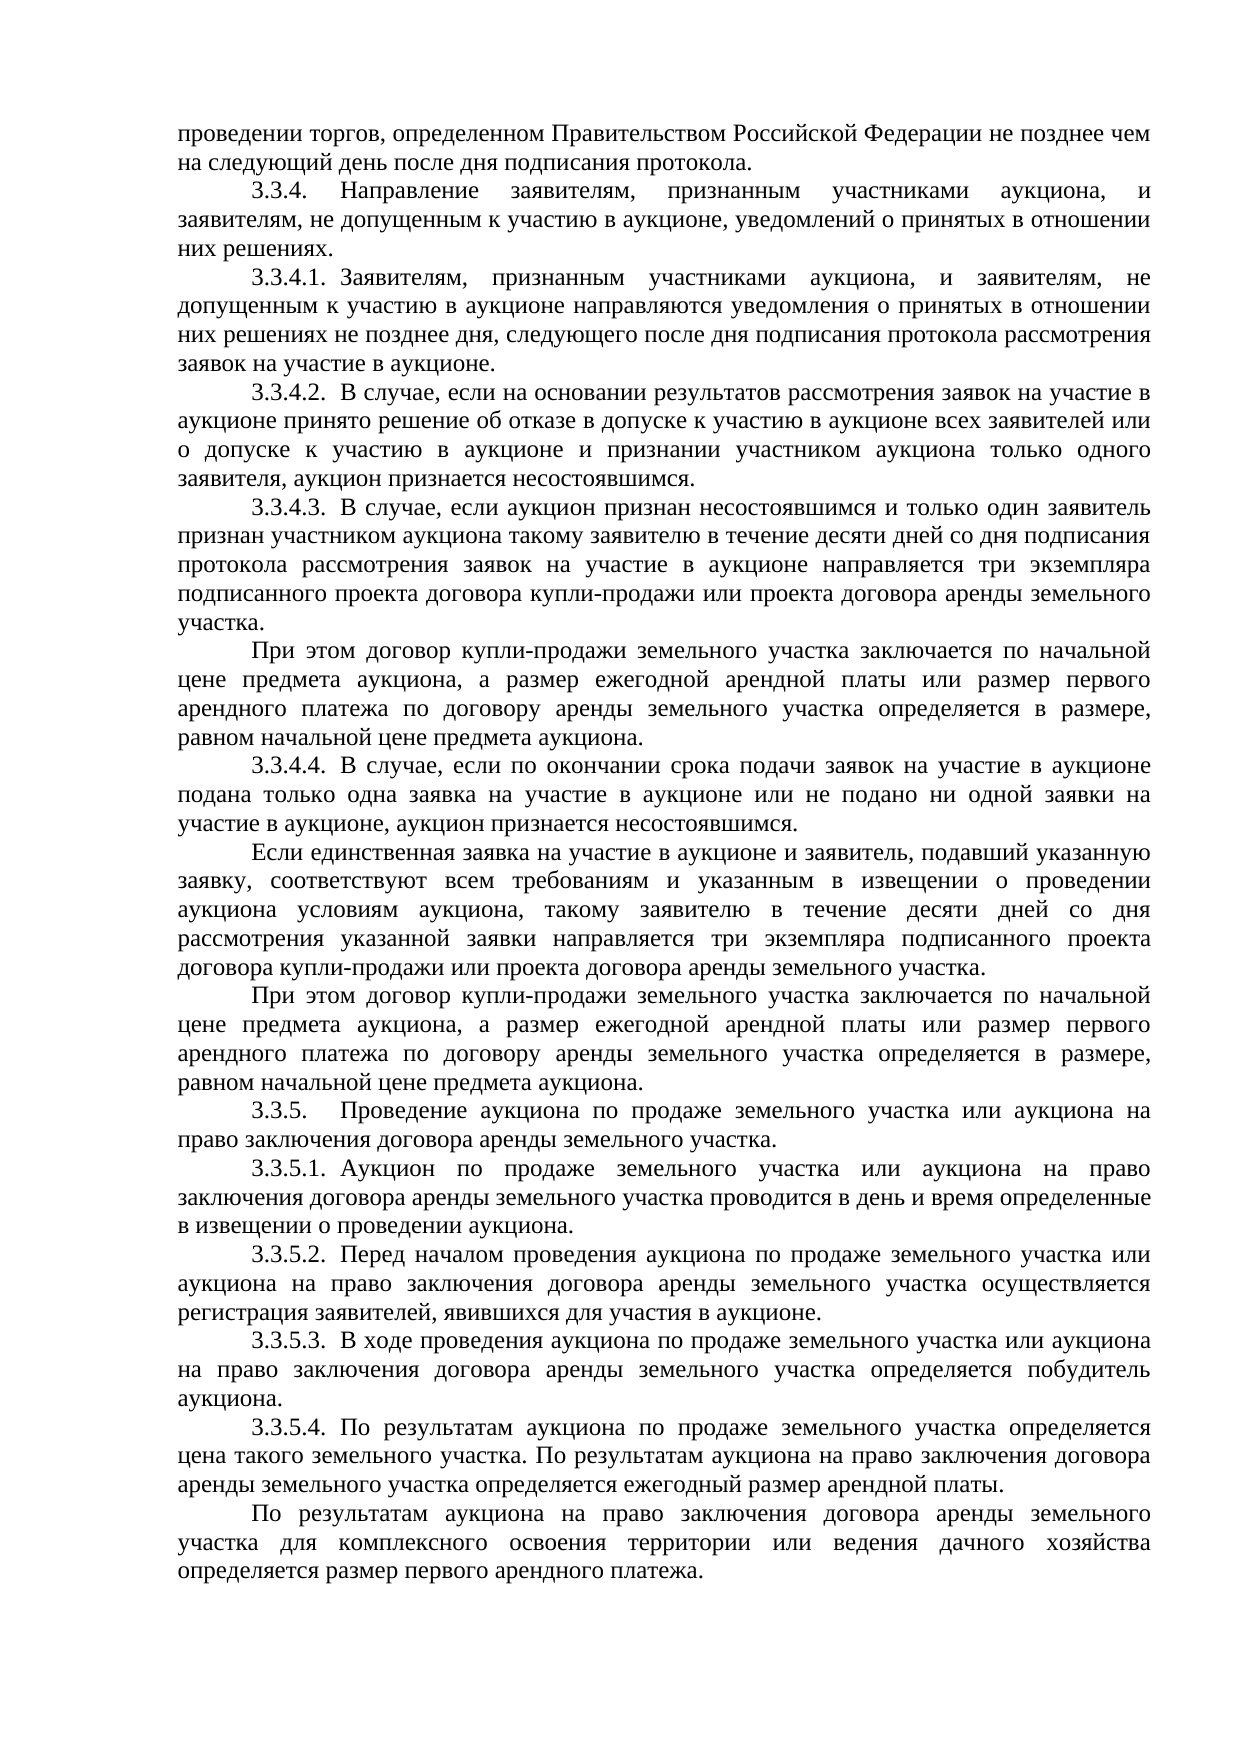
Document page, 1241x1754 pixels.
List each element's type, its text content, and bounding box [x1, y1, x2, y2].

list Заявителям, признанным участниками аукциона, и заявителям, не допущенным к участию в аукционе направляются уведомления о принятых в отношении них решениях не позднее дня, следующего после дня подписания протокола рассмотрения заявок на участие в аукционе. [177, 262, 1152, 377]
list Направление заявителям, признанным участниками аукциона, и заявителям, не допущенным к участию в аукционе, уведомлений о принятых в отношении них решениях. [177, 176, 1152, 262]
list Аукцион по продаже земельного участка или аукциона на право заключения договора аренды земельного участка проводится в день и время определенные в извещении о проведении аукциона. [177, 1153, 1152, 1239]
list В ходе проведения аукциона по продаже земельного участка или аукциона на право заключения договора аренды земельного участка определяется побудитель аукциона. [177, 1326, 1152, 1412]
list В случае, если аукцион признан несостоявшимся и только один заявитель признан участником аукциона такому заявителю в течение десяти дней со дня подписания протокола рассмотрения заявок на участие в аукционе направляется три экземпляра подписанного проекта договора купли-продажи или проекта договора аренды земельного участка. [177, 492, 1152, 636]
list Проведение аукциона по продаже земельного участка или аукциона на право заключения договора аренды земельного участка. [177, 1096, 1152, 1153]
list В случае, если по окончании срока подачи заявок на участие в аукционе подана только одна заявка на участие в аукционе или не подано ни одной заявки на участие в аукционе, аукцион признается несостоявшимся. [177, 751, 1152, 837]
list Если единственная заявка на участие в аукционе и заявитель, подавший указанную заявку, соответствуют всем требованиям и указанным в извещении о проведении аукциона условиям аукциона, такому заявителю в течение десяти дней со дня рассмотрения указанной заявки направляется три экземпляра подписанного проекта договора купли-продажи или проекта договора аренды земельного участка. [177, 837, 1152, 981]
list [177, 118, 1152, 176]
text При этом договор купли-продажи земельного участка заключается по начальной цене предмета аукциона, а размер ежегодной арендной платы или размер первого арендного платежа по договору аренды земельного участка определяется в размере, равном начальной цене предмета аукциона. [177, 981, 1152, 1096]
list Перед началом проведения аукциона по продаже земельного участка или аукциона на право заключения договора аренды земельного участка осуществляется регистрация заявителей, явившихся для участия в аукционе. [177, 1239, 1152, 1326]
list По результатам аукциона по продаже земельного участка определяется цена такого земельного участка. По результатам аукциона на право заключения договора аренды земельного участка определяется ежегодный размер арендной платы. [177, 1412, 1152, 1498]
list В случае, если на основании результатов рассмотрения заявок на участие в аукционе принято решение об отказе в допуске к участию в аукционе всех заявителей или о допуске к участию в аукционе и признании участником аукциона только одного заявителя, аукцион признается несостоявшимся. [177, 377, 1152, 492]
list При этом договор купли-продажи земельного участка заключается по начальной цене предмета аукциона, а размер ежегодной арендной платы или размер первого арендного платежа по договору аренды земельного участка определяется в размере, равном начальной цене предмета аукциона. [177, 636, 1152, 751]
text По результатам аукциона на право заключения договора аренды земельного участка для комплексного освоения территории или ведения дачного хозяйства определяется размер первого арендного платежа. [177, 1498, 1152, 1584]
